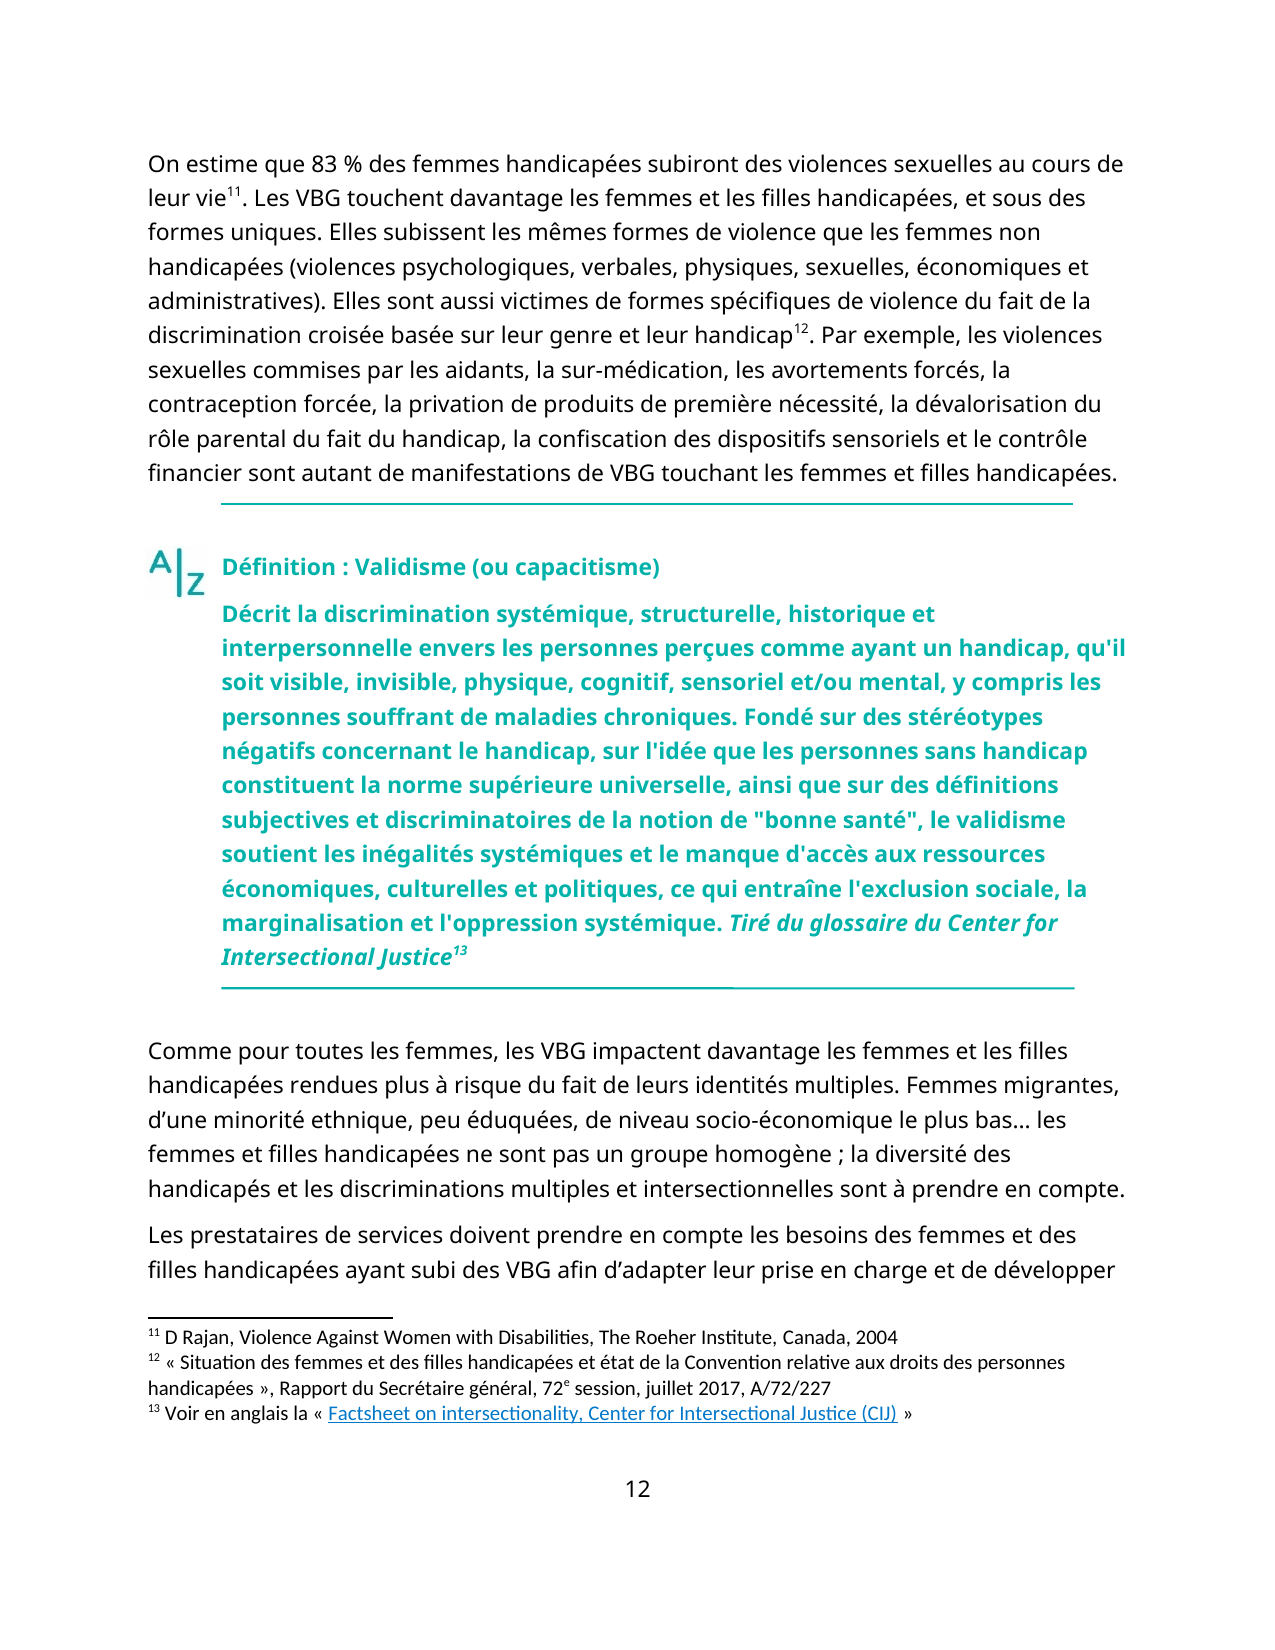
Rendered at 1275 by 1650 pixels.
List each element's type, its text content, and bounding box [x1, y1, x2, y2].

text Décrit la discrimination systémique, structurelle, historique et interpersonnelle envers les personnes perçues comme ayant un handicap, qu'il soit visible, invisible, physique, cognitif, sensoriel et/ou mental, y compris les personnes souffrant de maladies chroniques. Fondé sur des stéréotypes négatifs concernant le handicap, sur l'idée que les personnes sans handicap constituent la norme supérieure universelle, ainsi que sur des définitions subjectives et discriminatoires de la notion de "bonne santé", le validisme soutient les inégalités systémiques et le manque d'accès aux ressources économiques, culturelles et politiques, ce qui entraîne l'exclusion sociale, la marginalisation et l'oppression systémique. Tiré du glossaire du Center for Intersectional Justice [221, 598, 1127, 973]
text Comme pour toutes les femmes, les VBG impactent davantage les femmes et les filles handicapées rendues plus à risque du fait de leurs identités multiples. Femmes migrantes, d’une minorité ethnique, peu éduquées, de niveau socio-économique le plus bas… les femmes et filles handicapées ne sont pas un groupe homogène ; la diversité des handicapés et les discriminations multiples et intersectionnelles sont à prendre en compte. [148, 1035, 1127, 1204]
text On estime que 83 % des femmes handicapées subiront des violences sexuelles au cours de leur vie. Les VBG touchent davantage les femmes et les filles handicapées, et sous des formes uniques. Elles subissent les mêmes formes de violence que les femmes non handicapées (violences psychologiques, verbales, physiques, sexuelles, économiques et administratives). Elles sont aussi victimes de formes spécifiques de violence du fait de la discrimination croisée basée sur leur genre et leur handicap. Par exemple, les violences sexuelles commises par les aidants, la sur-médication, les avortements forcés, la contraception forcée, la privation de produits de première nécessité, la dévalorisation du rôle parental du fait du handicap, la confiscation des dispositifs sensoriels et le contrôle financier sont autant de manifestations de VBG touchant les femmes et filles handicapées. [148, 148, 1127, 488]
picture [145, 546, 208, 599]
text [148, 1219, 1127, 1285]
text Définition : Validisme (ou capacitisme) [221, 551, 1127, 582]
